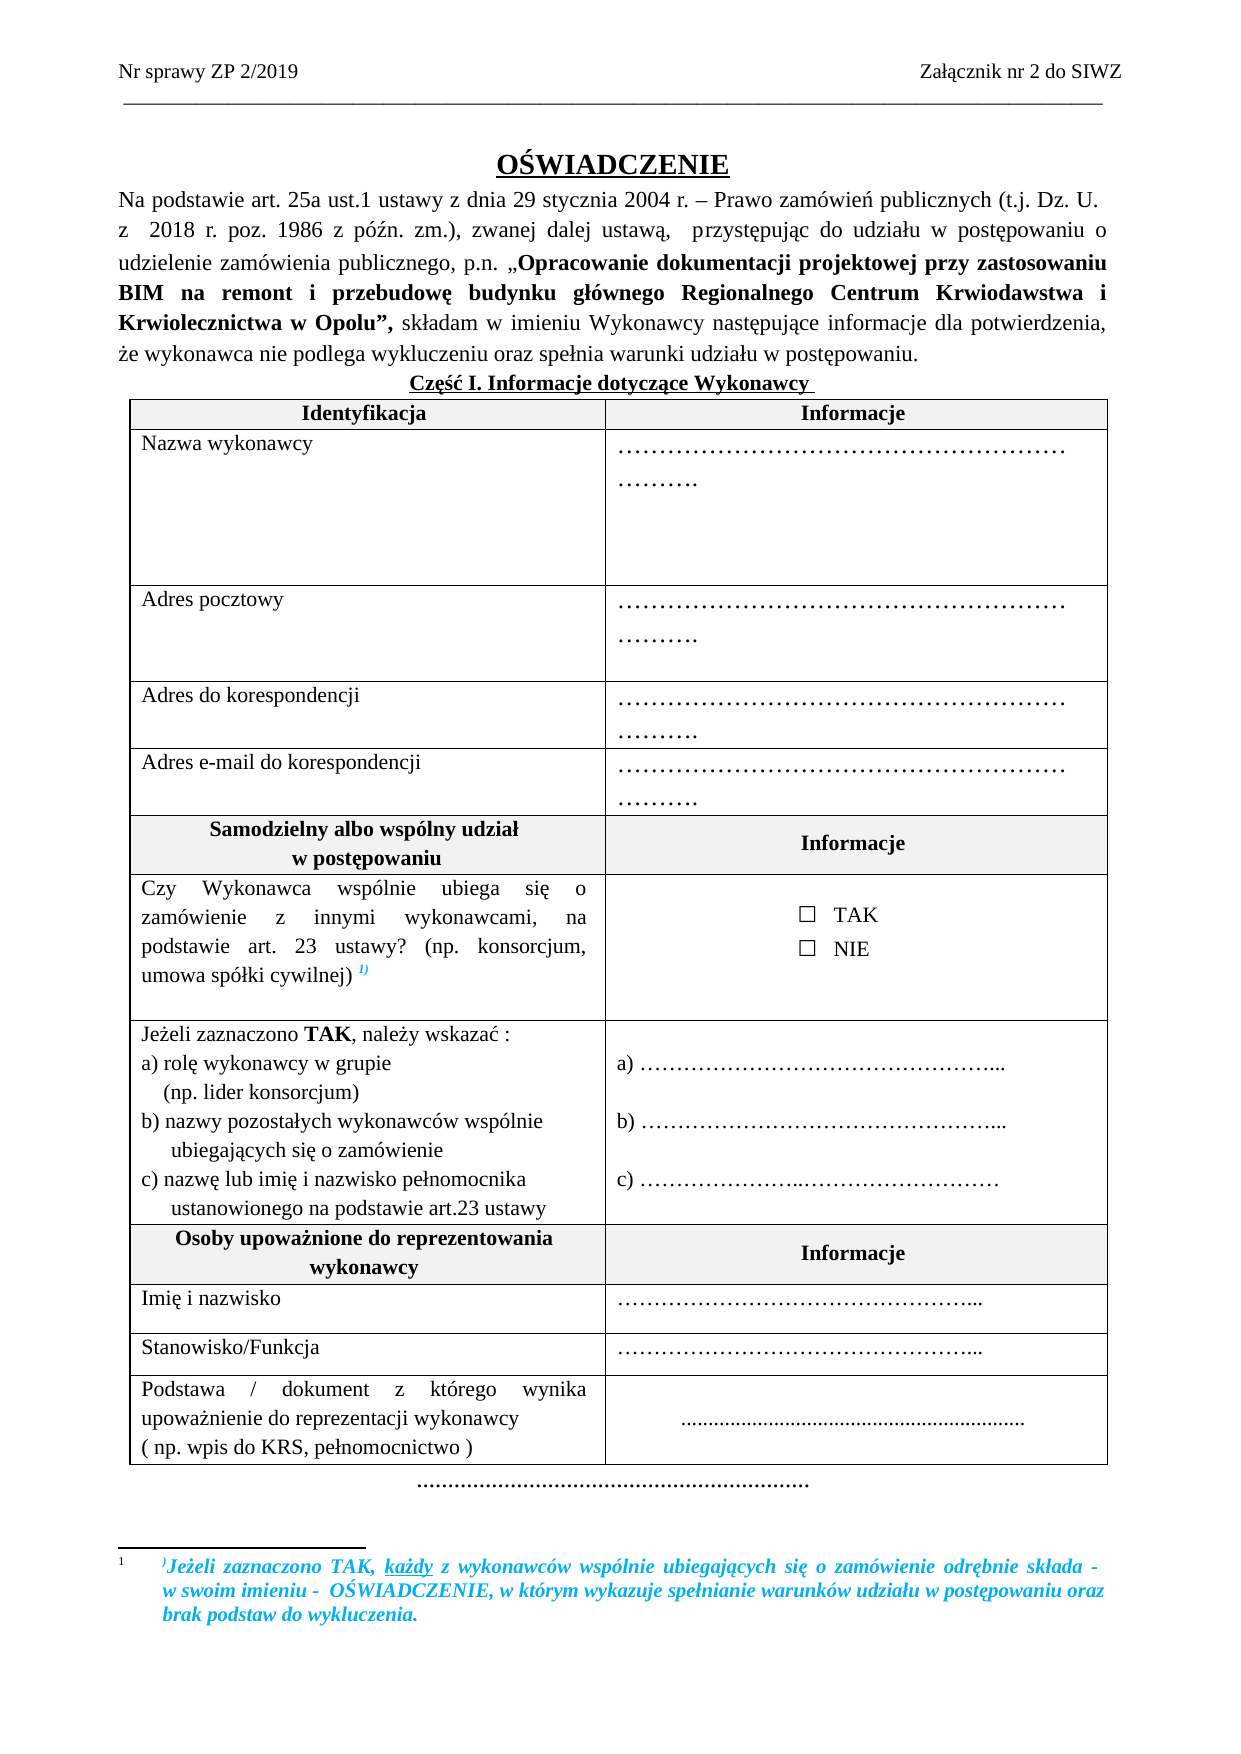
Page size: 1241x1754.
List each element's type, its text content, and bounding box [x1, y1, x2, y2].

table_cell Informacje [606, 1225, 1107, 1284]
table_cell Jeżeli zaznaczono TAK, należy wskazać : a) rolę wykonawcy w grupie (np. lider konsorcjum) b) nazwy pozostałych wykonawców wspólnie ubiegających się o zamówienie c) nazwę lub imię i nazwisko pełnomocnika ustanowionego na podstawie art.23 ustawy [131, 1021, 605, 1224]
text OŚWIADCZENIE [118, 147, 1107, 181]
table_header Identyfikacja [131, 400, 605, 429]
table_cell Adres e-mail do korespondencji [131, 749, 605, 815]
table_cell Czy Wykonawca wspólnie ubiega się o zamówienie z innymi wykonawcami, na podstawie art. 23 ustawy? (np. konsorcjum, umowa spółki cywilnej) ) [131, 875, 605, 1020]
text Część I. Informacje dotyczące Wykonawcy [118, 370, 1100, 395]
table_cell Adres do korespondencji [131, 682, 605, 748]
table_cell Adres pocztowy [131, 586, 605, 681]
table_cell Stanowisko/Funkcja [131, 1334, 605, 1375]
table_cell Informacje [606, 816, 1107, 874]
table_cell Osoby upoważnione do reprezentowania wykonawcy [131, 1225, 605, 1284]
table_cell Nazwa wykonawcy [131, 430, 605, 584]
table_cell [606, 586, 1107, 681]
table_cell a) b) c) [606, 1021, 1107, 1224]
table_cell Samodzielny albo wspólny udział w postępowaniu [131, 816, 605, 874]
table_cell Imię i nazwisko [131, 1285, 605, 1333]
table_header Informacje [606, 400, 1107, 429]
table_cell TAK NIE [606, 875, 1107, 1020]
text Na podstawie art. 25a ust.1 ustawy z dnia 29 stycznia 2004 r. – Prawo zamówień publicznych (t.j. Dz. U. z 2018 r. poz. 1986 z późn. zm.), zwanej dalej ustawą, przystępując do udziału w postępowaniu o udzielenie zamówienia publicznego, p.n. „Opracowanie dokumentacji projektowej przy zastosowaniu BIM na remont i przebudowę budynku głównego Regionalnego Centrum Krwiodawstwa i Krwiolecznictwa w Opolu”, składam w imieniu Wykonawcy następujące informacje dla potwierdzenia, że wykonawca nie podlega wykluczeniu oraz spełnia warunki udziału w postępowaniu. [118, 186, 1107, 366]
table_cell Podstawa / dokument z którego wynika upoważnienie do reprezentacji wykonawcy ( np. wpis do KRS, pełnomocnictwo ) [131, 1376, 605, 1463]
